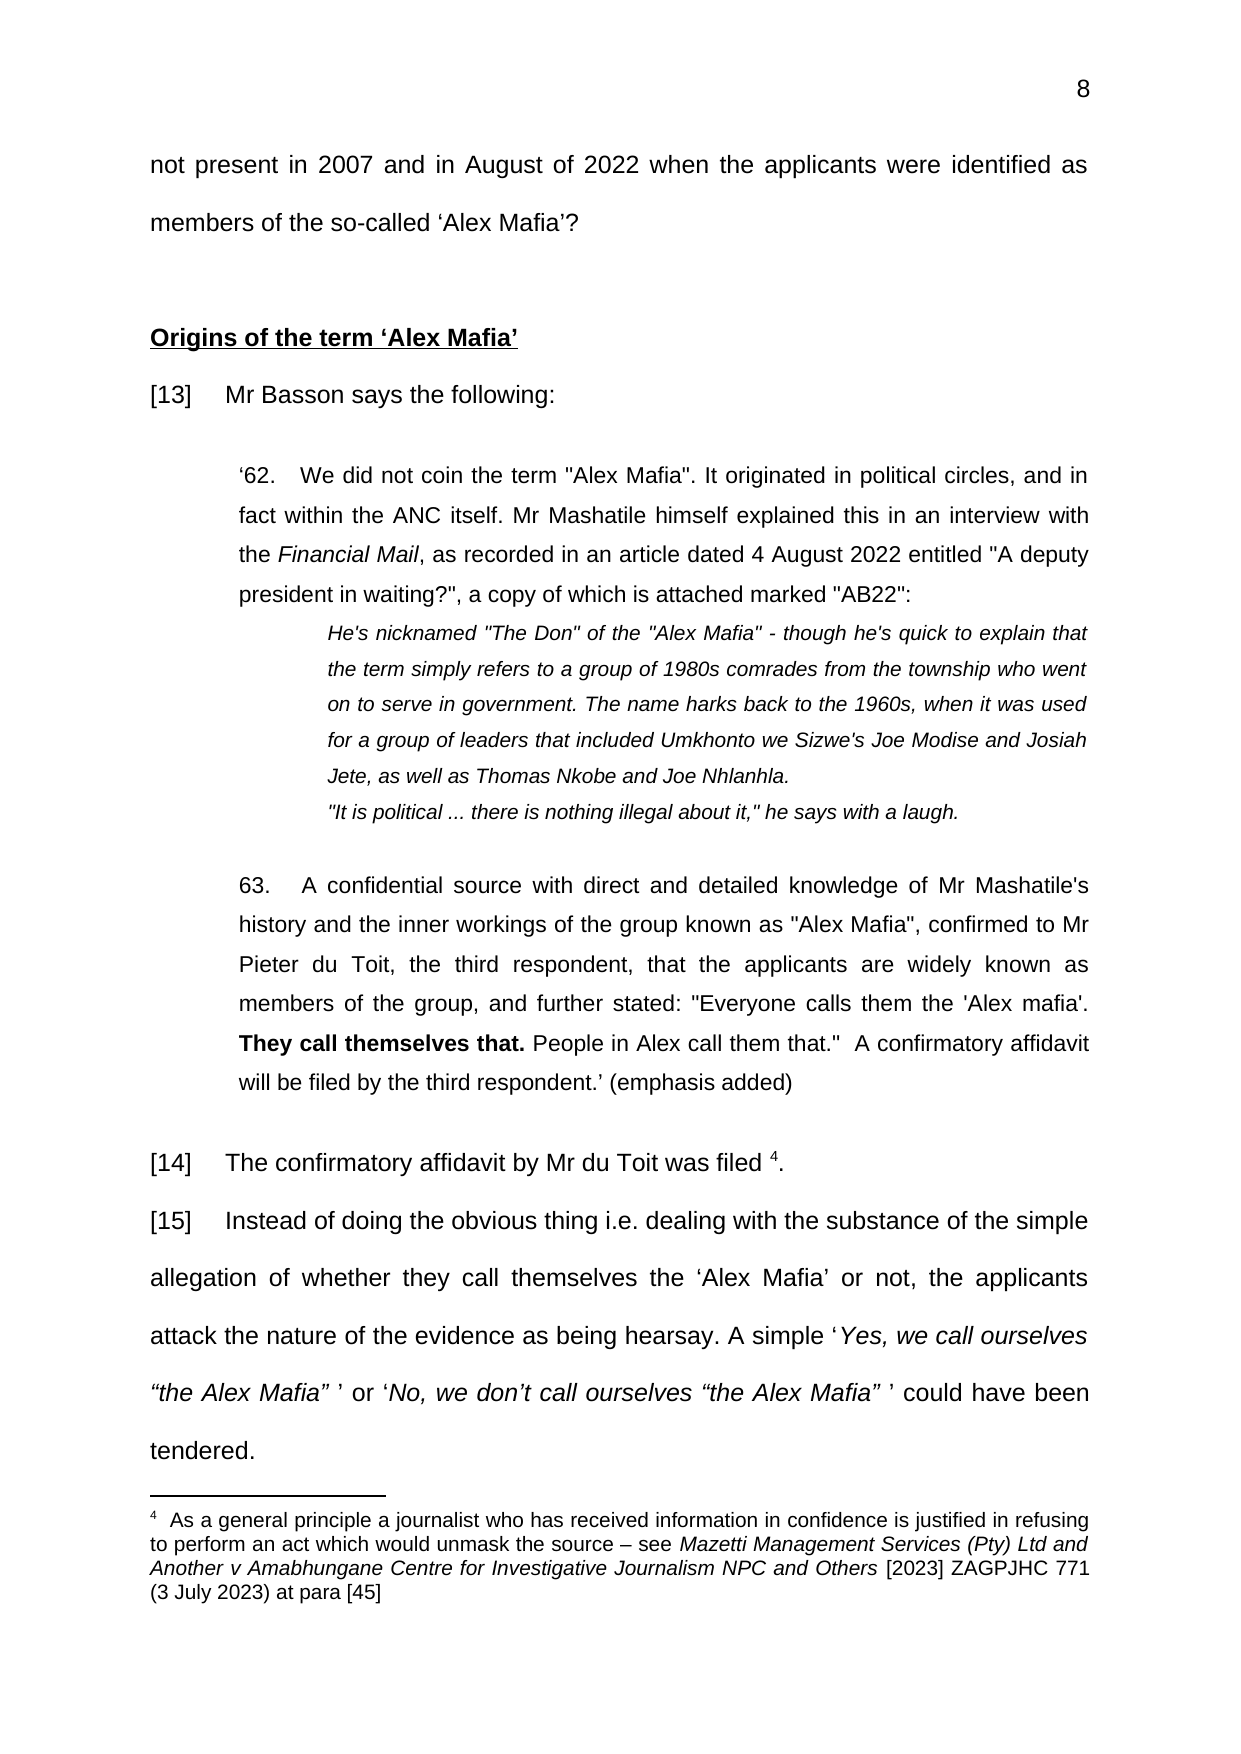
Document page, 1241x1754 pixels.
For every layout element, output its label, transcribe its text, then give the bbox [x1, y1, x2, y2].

list He's nicknamed "The Don" of the "Alex Mafia" - though he's quick to explain that the term simply refers to a group of 1980s comrades from the township who went on to serve in government. The name harks back to the 1960s, when it was used for a group of leaders that included Umkhonto we Sizwe's Joe Modise and Josiah Jete, as well as Thomas Nkobe and Joe Nhlanhla. [327, 620, 1090, 788]
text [150, 150, 1090, 236]
text [15] Instead of doing the obvious thing i.e. dealing with the substance of the simple allegation of whether they call themselves the ‘Alex Mafia’ or not, the applicants attack the nature of the evidence as being hearsay. A simple ‘Yes, we call ourselves “the Alex Mafia” ’ or ‘No, we don’t call ourselves “the Alex Mafia” ’ could have been tendered. [150, 1206, 1090, 1464]
text [14] The confirmatory affidavit by Mr du Toit was filed . [150, 1148, 1090, 1177]
list "It is political ... there is nothing illegal about it," he says with a laugh. [327, 800, 1090, 824]
text [13] Mr Basson says the following: [150, 380, 1090, 409]
list 63. A confidential source with direct and detailed knowledge of Mr Mashatile's history and the inner workings of the group known as "Alex Mafia", confirmed to Mr Pieter du Toit, the third respondent, that the applicants are widely known as members of the group, and further stated: "Everyone calls them the 'Alex mafia'. They call themselves that. People in Alex call them that." A confirmatory affidavit will be filed by the third respondent.’ (emphasis added) [239, 872, 1090, 1096]
text Origins of the term ‘Alex Mafia’ [150, 322, 1090, 351]
list ‘62. We did not coin the term "Alex Mafia". It originated in political circles, and in fact within the ANC itself. Mr Mashatile himself explained this in an interview with the Financial Mail, as recorded in an article dated 4 August 2022 entitled "A deputy president in waiting?", a copy of which is attached marked "AB22": [239, 462, 1090, 607]
